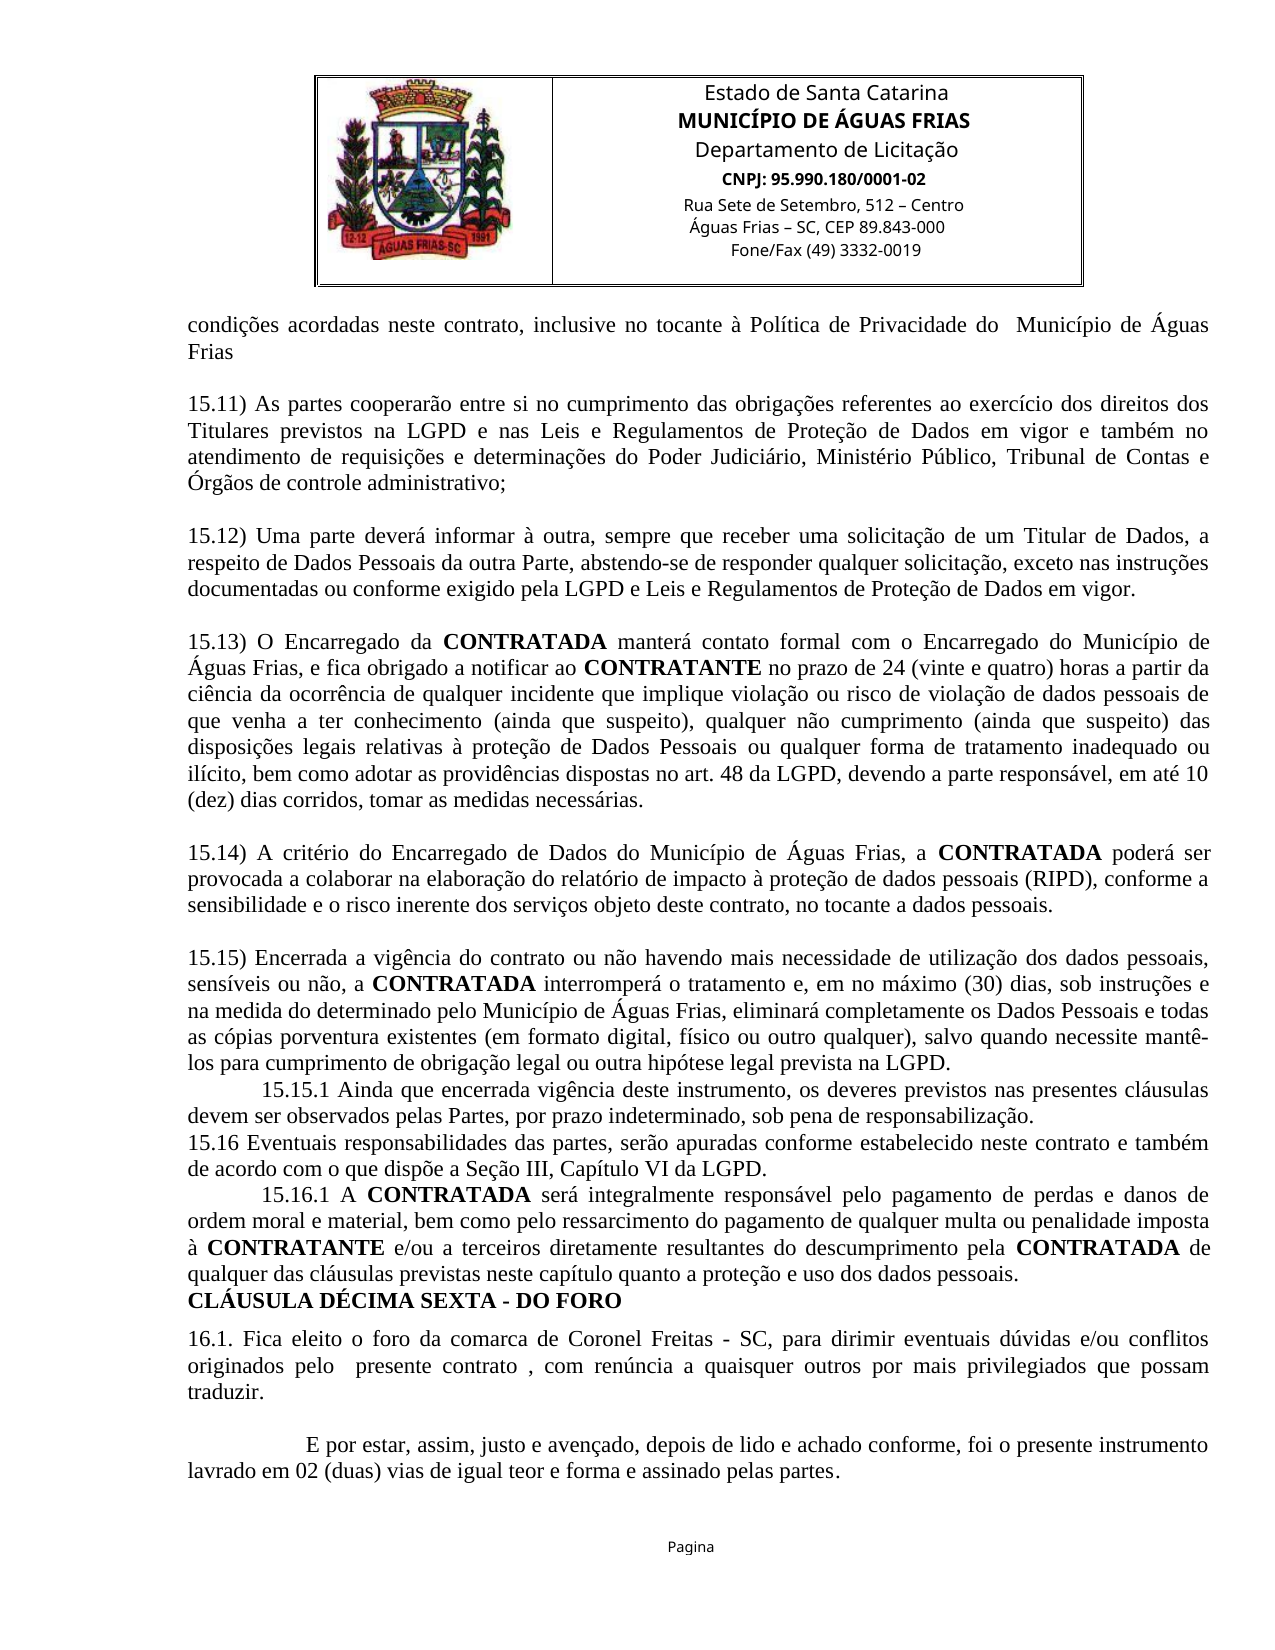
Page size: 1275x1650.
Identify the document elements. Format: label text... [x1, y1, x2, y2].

text 15.13) O Encarregado da CONTRATADA manterá contato formal com o Encarregado do Município de Águas Frias, e fica obrigado a notificar ao CONTRATANTE no prazo de 24 (vinte e quatro) horas a partir da ciência da ocorrência de qualquer incidente que implique violação ou risco de violação de dados pessoais de que venha a ter conhecimento (ainda que suspeito), qualquer não cumprimento (ainda que suspeito) das disposições legais relativas à proteção de Dados Pessoais ou qualquer forma de tratamento inadequado ou ilícito, bem como adotar as providências dispostas no art. 48 da LGPD, devendo a parte responsável, em até 10 (dez) dias corridos, tomar as medidas necessárias. [187, 628, 1211, 812]
text 15.15.1 Ainda que encerrada vigência deste instrumento, os deveres previstos nas presentes cláusulas devem ser observados pelas Partes, por prazo indeterminado, sob pena de responsabilização. [187, 1076, 1211, 1128]
picture [327, 78, 514, 260]
text 15.11) As partes cooperarão entre si no cumprimento das obrigações referentes ao exercício dos direitos dos Titulares previstos na LGPD e nas Leis e Regulamentos de Proteção de Dados em vigor e também no atendimento de requisições e determinações do Poder Judiciário, Ministério Público, Tribunal de Contas e Órgãos de controle administrativo; [187, 390, 1211, 496]
text E por estar, assim, justo e avençado, depois de lido e achado conforme, foi o presente instrumento lavrado em 02 (duas) vias de igual teor e forma e assinado pelas partes. [187, 1431, 1211, 1484]
text 15.12) Uma parte deverá informar à outra, sempre que receber uma solicitação de um Titular de Dados, a respeito de Dados Pessoais da outra Parte, abstendo-se de responder qualquer solicitação, exceto nas instruções documentadas ou conforme exigido pela LGPD e Leis e Regulamentos de Proteção de Dados em vigor. [187, 522, 1211, 601]
text 15.14) A critério do Encarregado de Dados do Município de Águas Frias, a CONTRATADA poderá ser provocada a colaborar na elaboração do relatório de impacto à proteção de dados pessoais (RIPD), conforme a sensibilidade e o risco inerente dos serviços objeto deste contrato, no tocante a dados pessoais. [187, 839, 1211, 918]
text 16.1. Fica eleito o foro da comarca de Coronel Freitas - SC, para dirimir eventuais dúvidas e/ou conflitos originados pelo presente contrato , com renúncia a quaisquer outros por mais privilegiados que possam traduzir. [187, 1326, 1211, 1404]
text 15.16.1 A CONTRATADA será integralmente responsável pelo pagamento de perdas e danos de ordem moral e material, bem como pelo ressarcimento do pagamento de qualquer multa ou penalidade imposta à CONTRATANTE e/ou a terceiros diretamente resultantes do descumprimento pela CONTRATADA de qualquer das cláusulas previstas neste capítulo quanto a proteção e uso dos dados pessoais. [187, 1181, 1211, 1287]
text CLÁUSULA DÉCIMA SEXTA - DO FORO [187, 1287, 1211, 1313]
text 15.15) Encerrada a vigência do contrato ou não havendo mais necessidade de utilização dos dados pessoais, sensíveis ou não, a CONTRATADA interromperá o tratamento e, em no máximo (30) dias, sob instruções e na medida do determinado pelo Município de Águas Frias, eliminará completamente os Dados Pessoais e todas as cópias porventura existentes (em formato digital, físico ou outro qualquer), salvo quando necessite mantê-los para cumprimento de obrigação legal ou outra hipótese legal prevista na LGPD. [187, 944, 1211, 1076]
text 15.16 Eventuais responsabilidades das partes, serão apuradas conforme estabelecido neste contrato e também de acordo com o que dispõe a Seção III, Capítulo VI da LGPD. [187, 1128, 1211, 1181]
